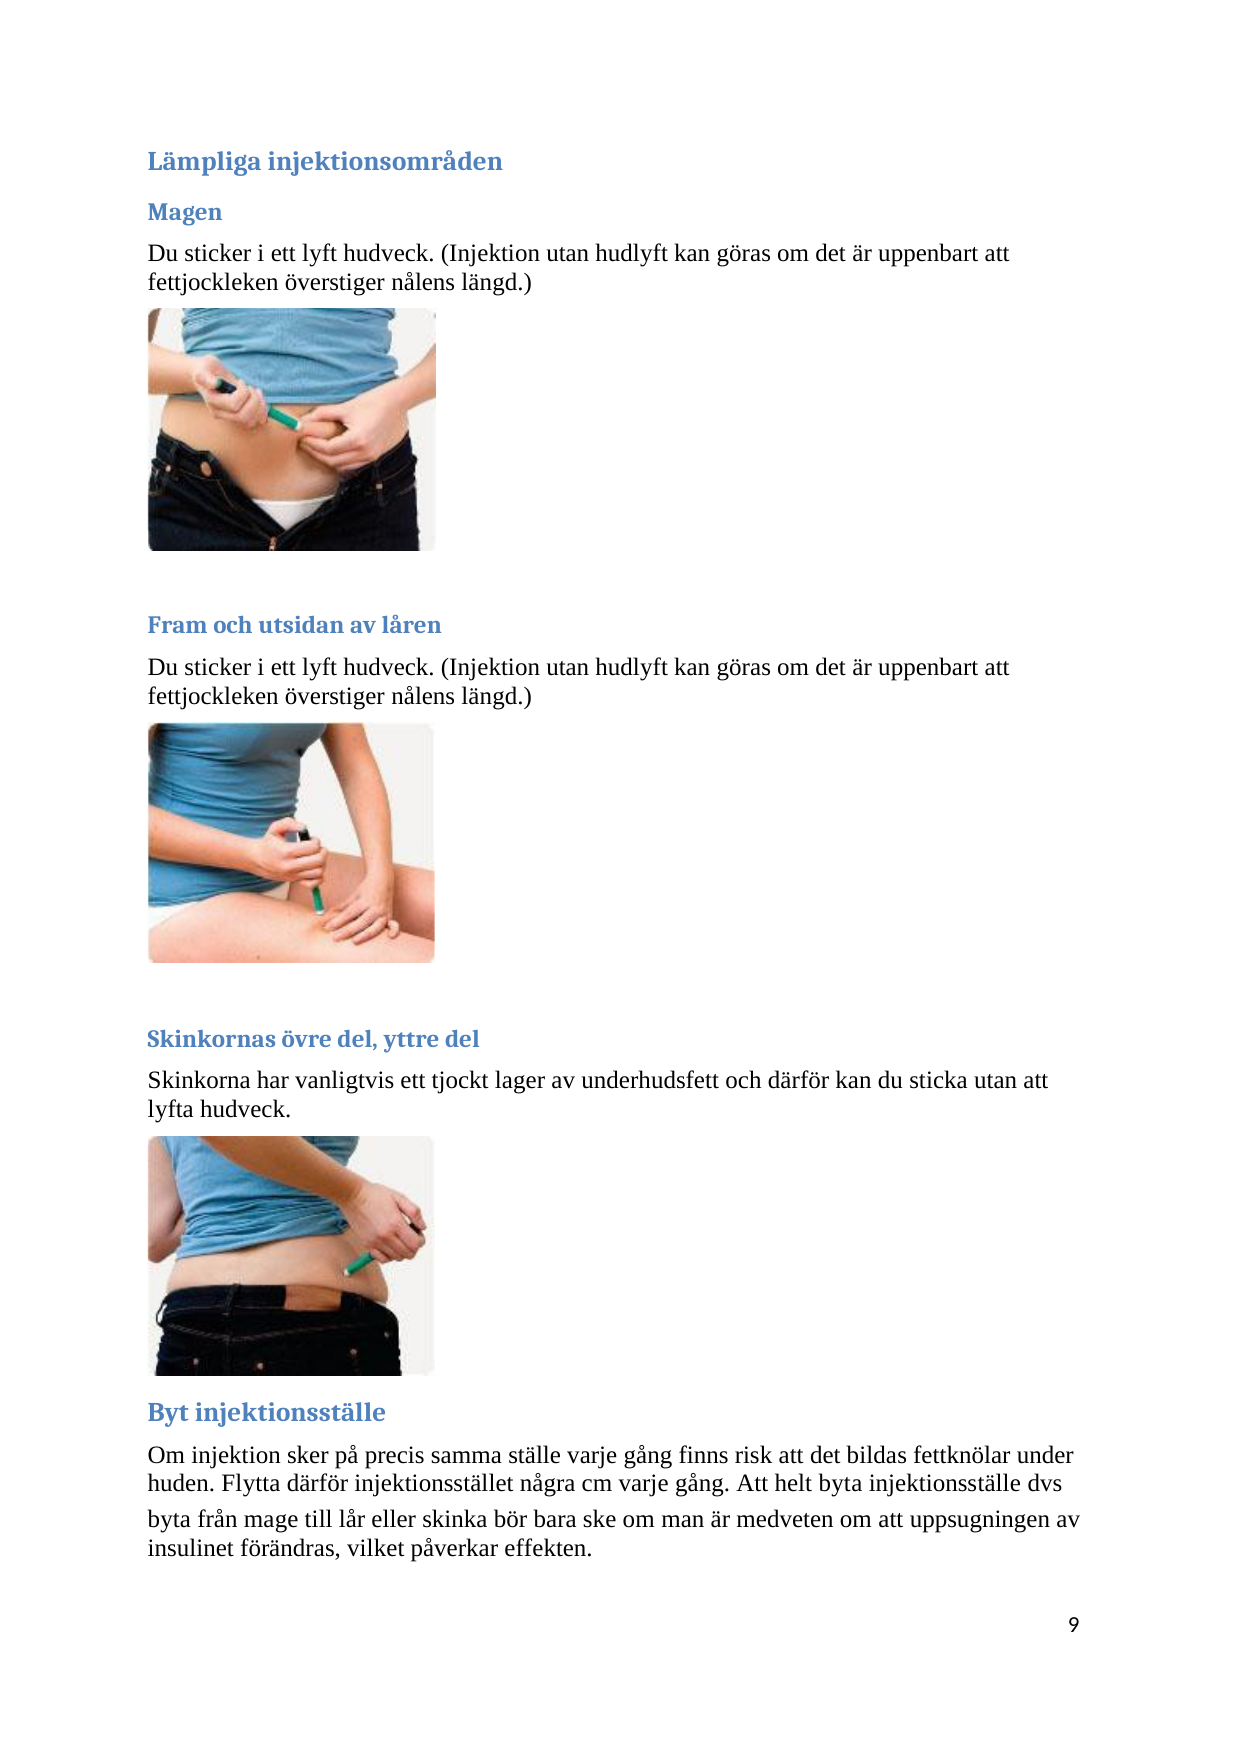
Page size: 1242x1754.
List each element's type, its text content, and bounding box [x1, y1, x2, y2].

text Skinkorna har vanligtvis ett tjockt lager av underhudsfett och därför kan du sticka utan att lyfta hudveck. [147, 1065, 1053, 1123]
text Du sticker i ett lyft hudveck. (Injektion utan hudlyft kan göras om det är uppenbart att fettjockleken överstiger nålens längd.) [147, 652, 1014, 709]
text byta från mage till lår eller skinka bör bara ske om man är medveten om att uppsugningen av insulinet förändras, vilket påverkar effekten. [147, 1504, 1084, 1562]
text Skinkornas övre del, yttre del [147, 1025, 1108, 1054]
text Du sticker i ett lyft hudveck. (Injektion utan hudlyft kan göras om det är uppenbart att fettjockleken överstiger nålens längd.) [147, 238, 1014, 296]
text Om injektion sker på precis samma ställe varje gång finns risk att det bildas fettknölar under huden. Flytta därför injektionsstället några cm varje gång. Att helt byta injektionsställe dvs [147, 1440, 1079, 1497]
text Lämpliga injektionsområden [147, 146, 1108, 177]
picture [147, 1136, 435, 1376]
text Byt injektionsställe [147, 1397, 1108, 1428]
text Fram och utsidan av låren [147, 611, 1108, 640]
picture [147, 308, 436, 551]
text Magen [147, 197, 1108, 226]
picture [147, 722, 435, 963]
